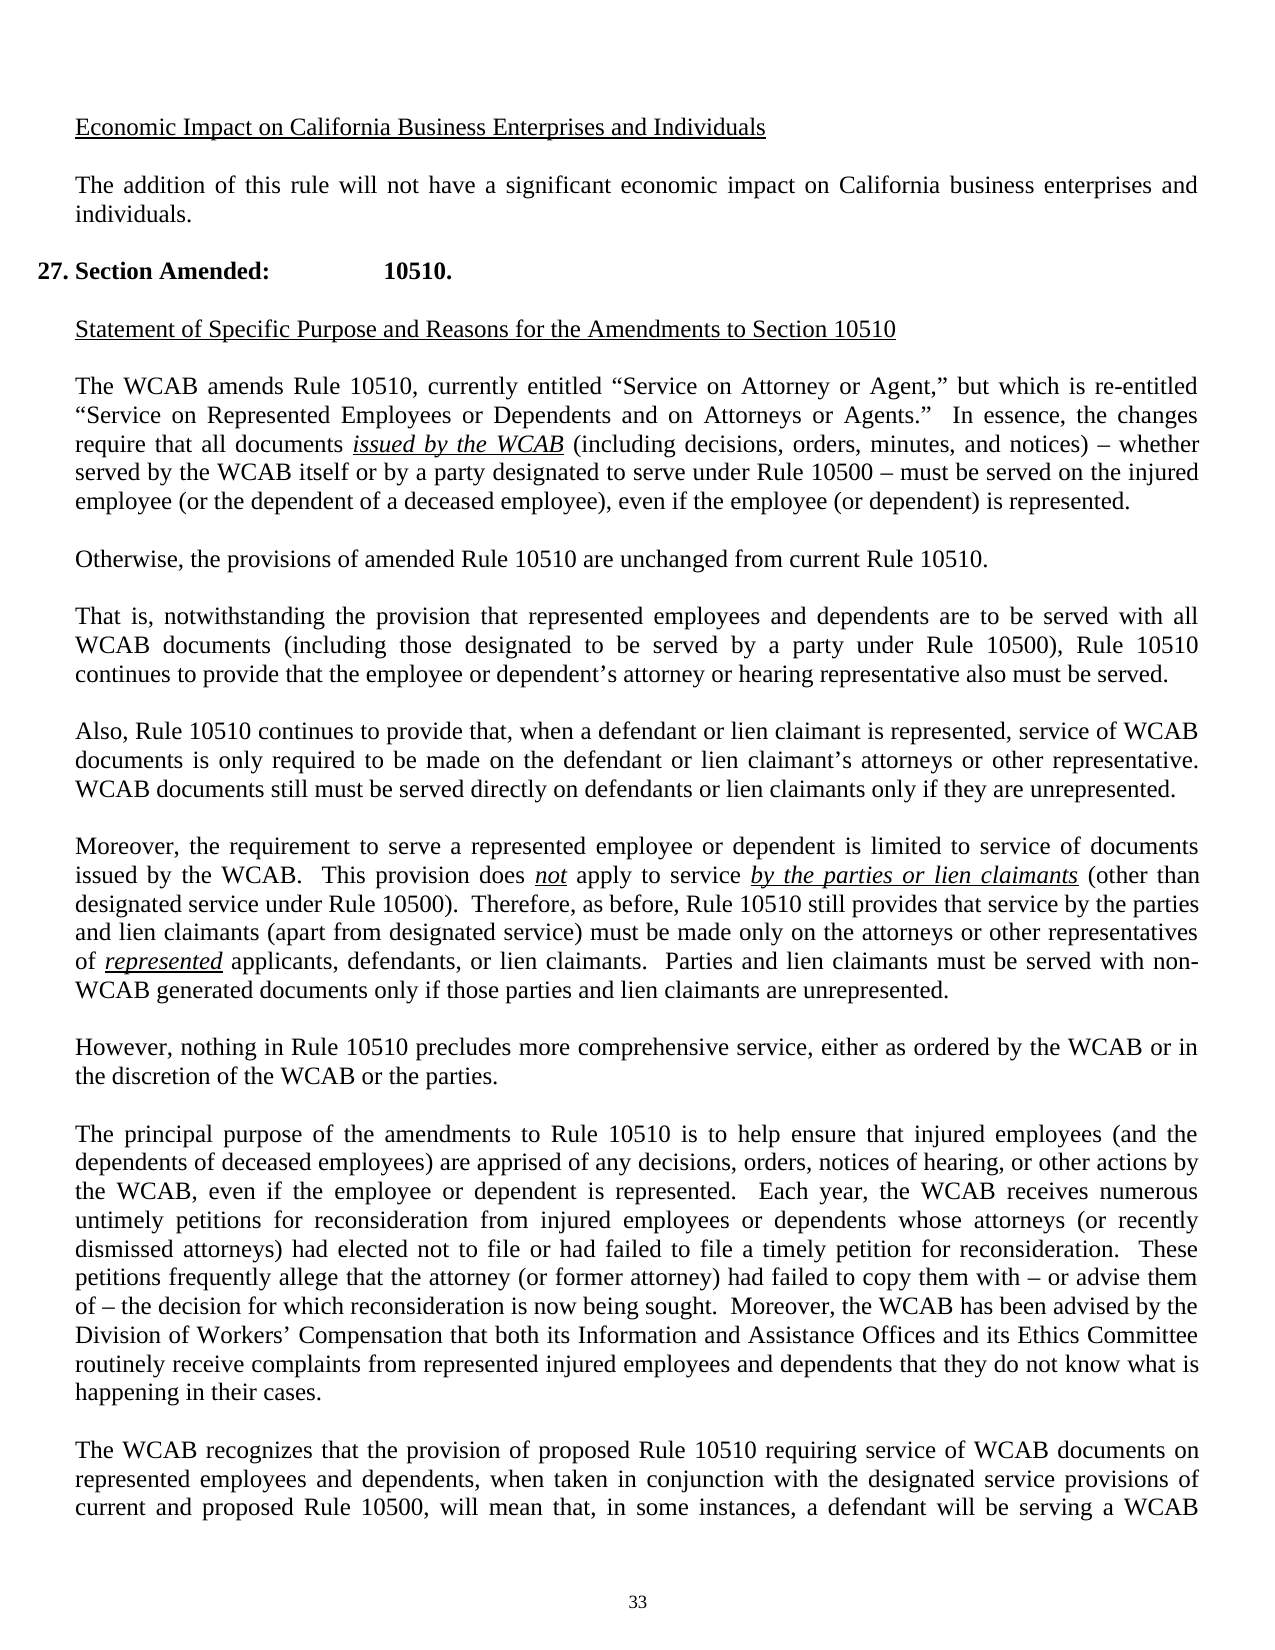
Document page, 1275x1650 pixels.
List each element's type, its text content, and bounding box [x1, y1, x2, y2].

subtitle Economic Impact on California Business Enterprises and Individuals [75, 112, 1200, 141]
text Otherwise, the provisions of amended Rule 10510 are unchanged from current Rule 10510. [75, 544, 1200, 572]
text Moreover, the requirement to serve a represented employee or dependent is limited to service of documents issued by the . This provision does not apply to service by the parties or lien claimants (other than designated service under Rule 10500). Therefore, as before, Rule 10510 still provides that service by the parties and lien claimants (apart from designated service) must be made only on the attorneys or other representatives of represented applicants, defendants, or lien claimants. Parties and lien claimants must be served with non- generated documents only if those parties and lien claimants are unrepresented. [75, 831, 1200, 1004]
text The amends Rule 10510, currently entitled “Service on Attorney or Agent,” but which is re-entitled “Service on Represented Employees or Dependents and on Attorneys or Agents.” In essence, the changes require that all documents issued by the (including decisions, orders, minutes, and notices) – whether served by the itself or by a party designated to serve under Rule 10500 – must be served on the injured employee (or the dependent of a deceased employee), even if the employee (or dependent) is represented. [75, 371, 1200, 515]
text The principal purpose of the amendments to Rule 10510 is to help ensure that injured employees (and the dependents of deceased employees) are apprised of any decisions, orders, notices of hearing, or other actions by the , even if the employee or dependent is represented. Each year, the receives numerous untimely petitions for reconsideration from injured employees or dependents whose attorneys (or recently dismissed attorneys) had elected not to file or had failed to file a timely petition for reconsideration. These petitions frequently allege that the attorney (or former attorney) had failed to copy them with – or advise them of – the decision for which reconsideration is now being sought. Moreover, the has been advised by the Division of Workers’ Compensation that both its Information and Assistance Offices and its Ethics Committee routinely receive complaints from represented injured employees and dependents that they do not know what is happening in their cases. [75, 1119, 1200, 1406]
text However, nothing in Rule 10510 precludes more comprehensive service, either as ordered by the or in the discretion of the or the parties. [75, 1032, 1200, 1090]
subtitle Section Amended: 10510. [37, 256, 1200, 285]
text That is, notwithstanding the provision that represented employees and dependents are to be served with all documents (including those designated to be served by a party under Rule 10500), Rule 10510 continues to provide that the employee or dependent’s attorney or hearing representative also must be served. [75, 601, 1200, 687]
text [75, 1435, 1200, 1521]
subtitle Statement of Specific Purpose and Reasons for the Amendments to Section 10510 [75, 314, 1200, 342]
text Also, Rule 10510 continues to provide that, when a defendant or lien claimant is represented, service of documents is only required to be made on the defendant or lien claimant’s attorneys or other representative. documents still must be served directly on defendants or lien claimants only if they are unrepresented. [75, 716, 1200, 802]
text The addition of this rule will not have a significant economic impact on California business enterprises and individuals. [75, 170, 1200, 227]
